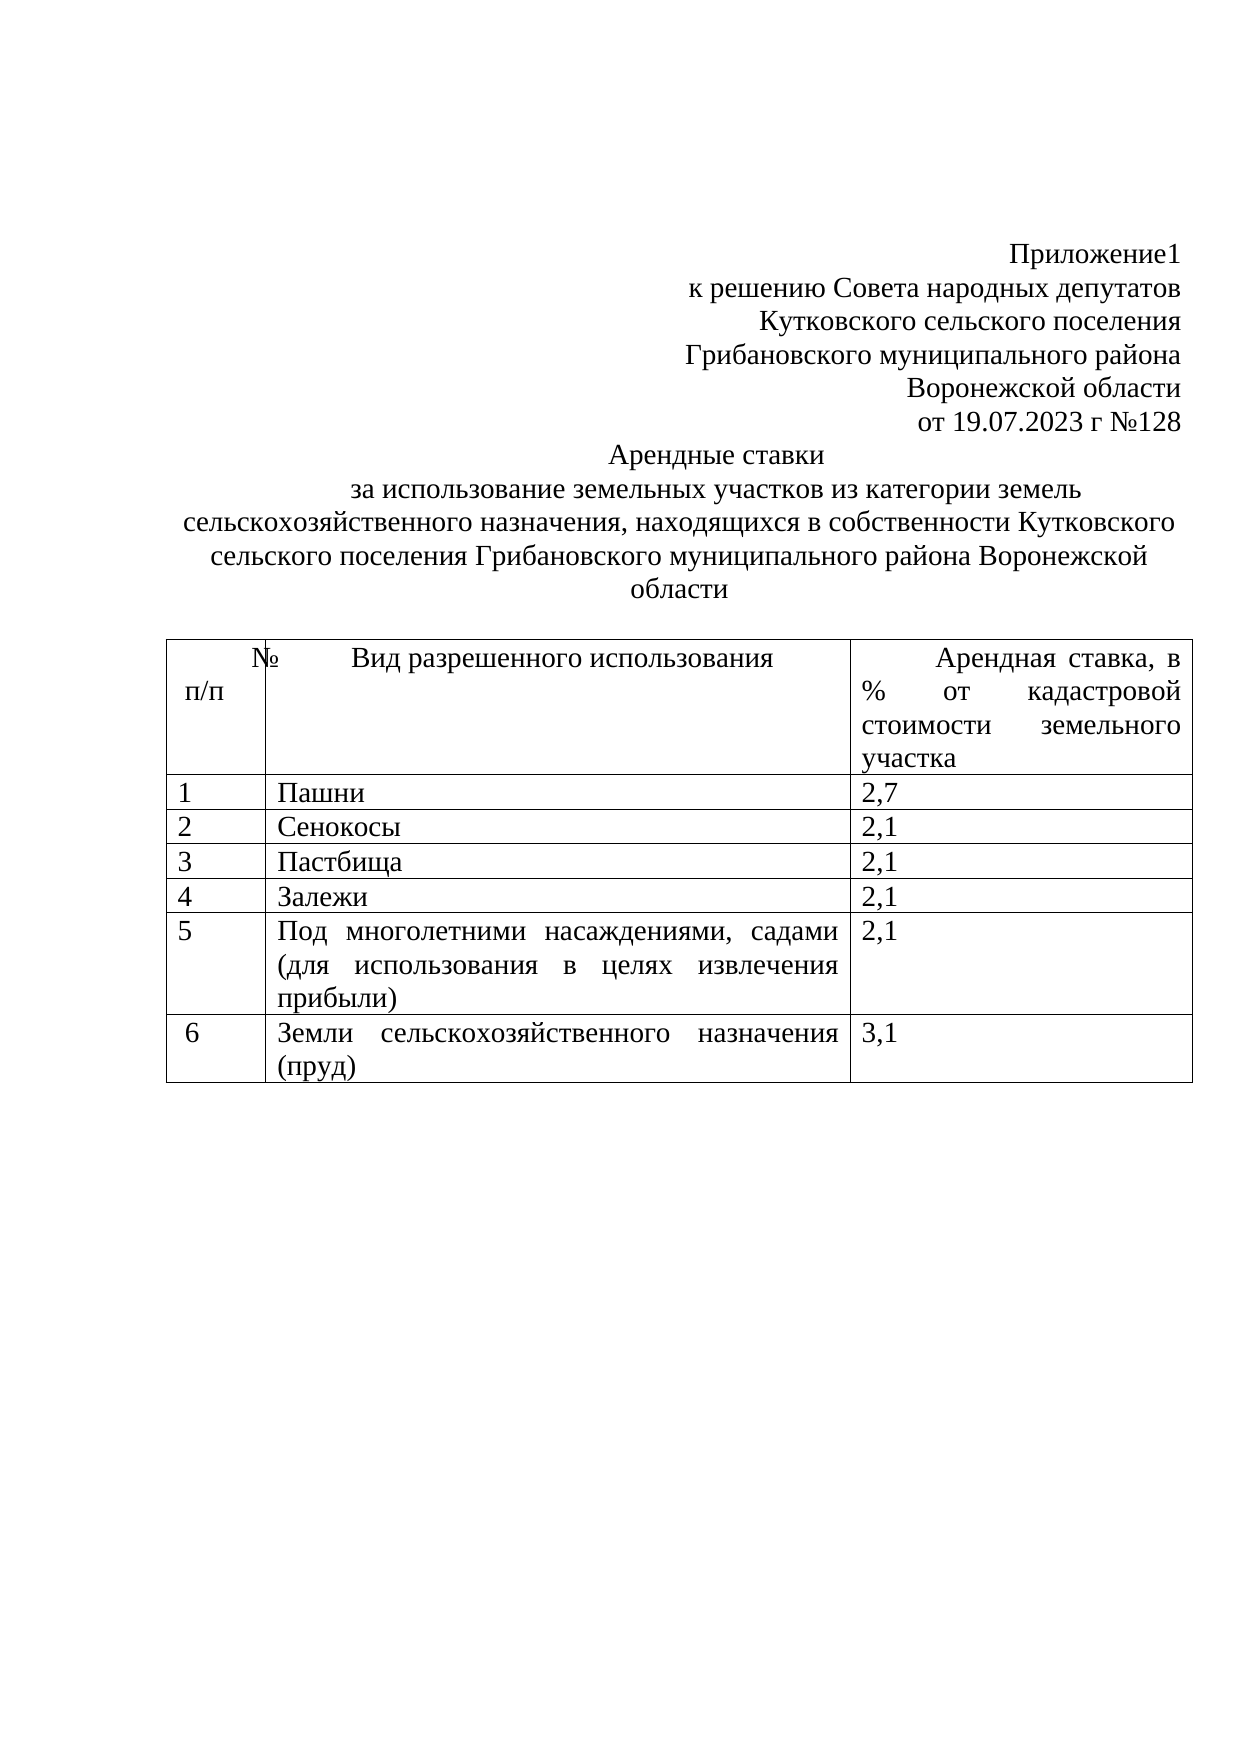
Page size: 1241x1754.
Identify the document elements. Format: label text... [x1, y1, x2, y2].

text Арендные ставки [177, 437, 1181, 471]
text Приложение1 [177, 236, 1181, 270]
table_cell Под многолетними насаждениями, садами (для использования в целях извлечения прибыли) [266, 913, 850, 1014]
table_cell 2,1 [851, 810, 1192, 843]
text от 19.07.2023 г №128 [177, 404, 1181, 437]
table_cell Залежи [266, 879, 850, 912]
table_cell 4 [167, 879, 265, 912]
table_cell 3,1 [851, 1015, 1192, 1082]
table_cell 5 [167, 913, 265, 1014]
table_cell 2 [167, 810, 265, 843]
table_cell Сенокосы [266, 810, 850, 843]
table_cell 2,1 [851, 844, 1192, 878]
text Кутковского сельского поселения [177, 303, 1181, 337]
text к решению Совета народных депутатов [177, 270, 1181, 303]
table_cell Пашни [266, 775, 850, 808]
text за использование земельных участков из категории земель сельскохозяйственного назначения, находящихся в собственности Кутковского сельского поселения Грибановского муниципального района Воронежской области [177, 471, 1181, 605]
text Воронежской области [177, 370, 1181, 404]
table_header Вид разрешенного использования [266, 640, 850, 774]
table_header Арендная ставка, в % от кадастровой стоимости земельного участка [851, 640, 1192, 774]
text Грибановского муниципального района [177, 337, 1181, 370]
table_cell 3 [167, 844, 265, 878]
table_cell 2,7 [851, 775, 1192, 808]
table_cell Пастбища [266, 844, 850, 878]
table_cell 1 [167, 775, 265, 808]
table_cell 6 [167, 1015, 265, 1082]
table_cell 2,1 [851, 879, 1192, 912]
table_cell 2,1 [851, 913, 1192, 1014]
table_cell Земли сельскохозяйственного назначения (пруд) [266, 1015, 850, 1082]
table_header № п/п [167, 640, 265, 774]
